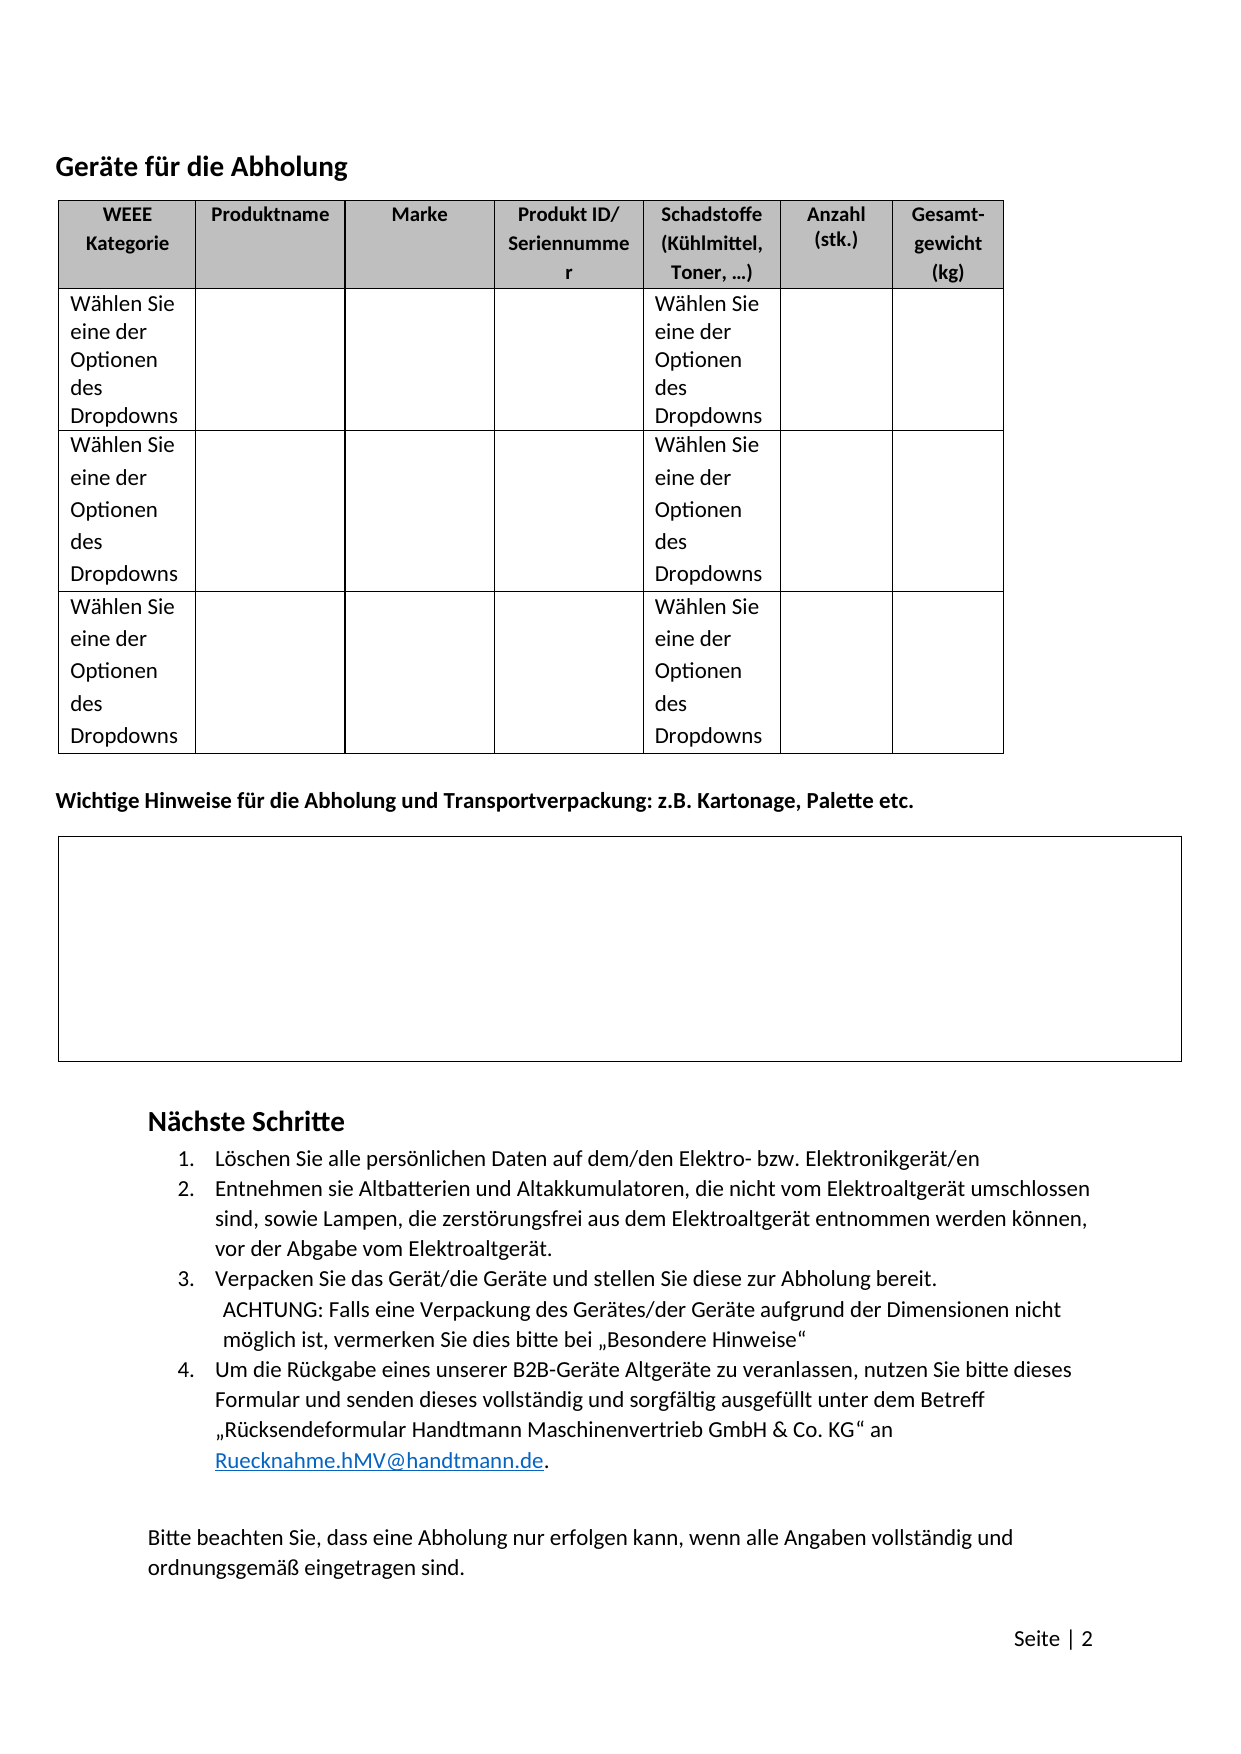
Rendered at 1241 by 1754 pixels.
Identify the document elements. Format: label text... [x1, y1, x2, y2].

list ACHTUNG: Falls eine Verpackung des Gerätes/der Geräte aufgrund der Dimensionen nicht möglich ist, vermerken Sie dies bitte bei „Besondere Hinweise“ [223, 1295, 1093, 1353]
text Nächste Schritte [148, 1103, 1093, 1138]
table_header WEEE Kategorie [59, 201, 195, 288]
table_header Marke [346, 201, 494, 288]
table_cell [495, 289, 643, 429]
table_header Gesamt-gewicht (kg) [893, 201, 1003, 288]
table_cell [781, 431, 892, 591]
table_cell [59, 592, 195, 753]
table_cell [59, 289, 195, 429]
table_cell [495, 431, 643, 591]
table_cell [781, 289, 892, 429]
list Verpacken Sie das Gerät/die Geräte und stellen Sie diese zur Abholung bereit. [177, 1264, 1093, 1292]
text Bitte beachten Sie, dass eine Abholung nur erfolgen kann, wenn alle Angaben vollständig und ordnungsgemäß eingetragen sind. [148, 1523, 1093, 1581]
table_header Anzahl (stk.) [781, 201, 892, 288]
table_cell [59, 431, 195, 591]
table_header [59, 837, 1181, 1061]
table_cell [893, 592, 1003, 753]
table_cell [781, 592, 892, 753]
table_header Produkt ID/ Seriennummer [495, 201, 643, 288]
table_cell [196, 289, 344, 429]
table_header Geräte für die Abholung [44, 148, 1092, 183]
table_cell [196, 592, 344, 753]
table_cell [346, 289, 494, 429]
table_header Schadstoffe (Kühlmittel, Toner, …) [644, 201, 780, 288]
table_cell [495, 592, 643, 753]
table_cell [893, 431, 1003, 591]
list Entnehmen sie Altbatterien und Altakkumulatoren, die nicht vom Elektroaltgerät umschlossen sind, sowie Lampen, die zerstörungsfrei aus dem Elektroaltgerät entnommen werden können, vor der Abgabe vom Elektroaltgerät. [177, 1174, 1093, 1262]
table_cell [346, 592, 494, 753]
table_header Produktname [196, 201, 344, 288]
table_cell [196, 431, 344, 591]
list Um die Rückgabe eines unserer B2B-Geräte Altgeräte zu veranlassen, nutzen Sie bitte dieses Formular und senden dieses vollständig und sorgfältig ausgefüllt unter dem Betreff „Rücksendeformular Handtmann Maschinenvertrieb GmbH & Co. KG“ an Ruecknahme.hMV@handtmann.de. [177, 1355, 1093, 1474]
table_cell [893, 289, 1003, 429]
table_cell [346, 431, 494, 591]
table_header Wichtige Hinweise für die Abholung und Transportverpackung: z.B. Kartonage, Palette etc. [44, 786, 1092, 818]
list Löschen Sie alle persönlichen Daten auf dem/den Elektro- bzw. Elektronikgerät/en [177, 1144, 1093, 1172]
